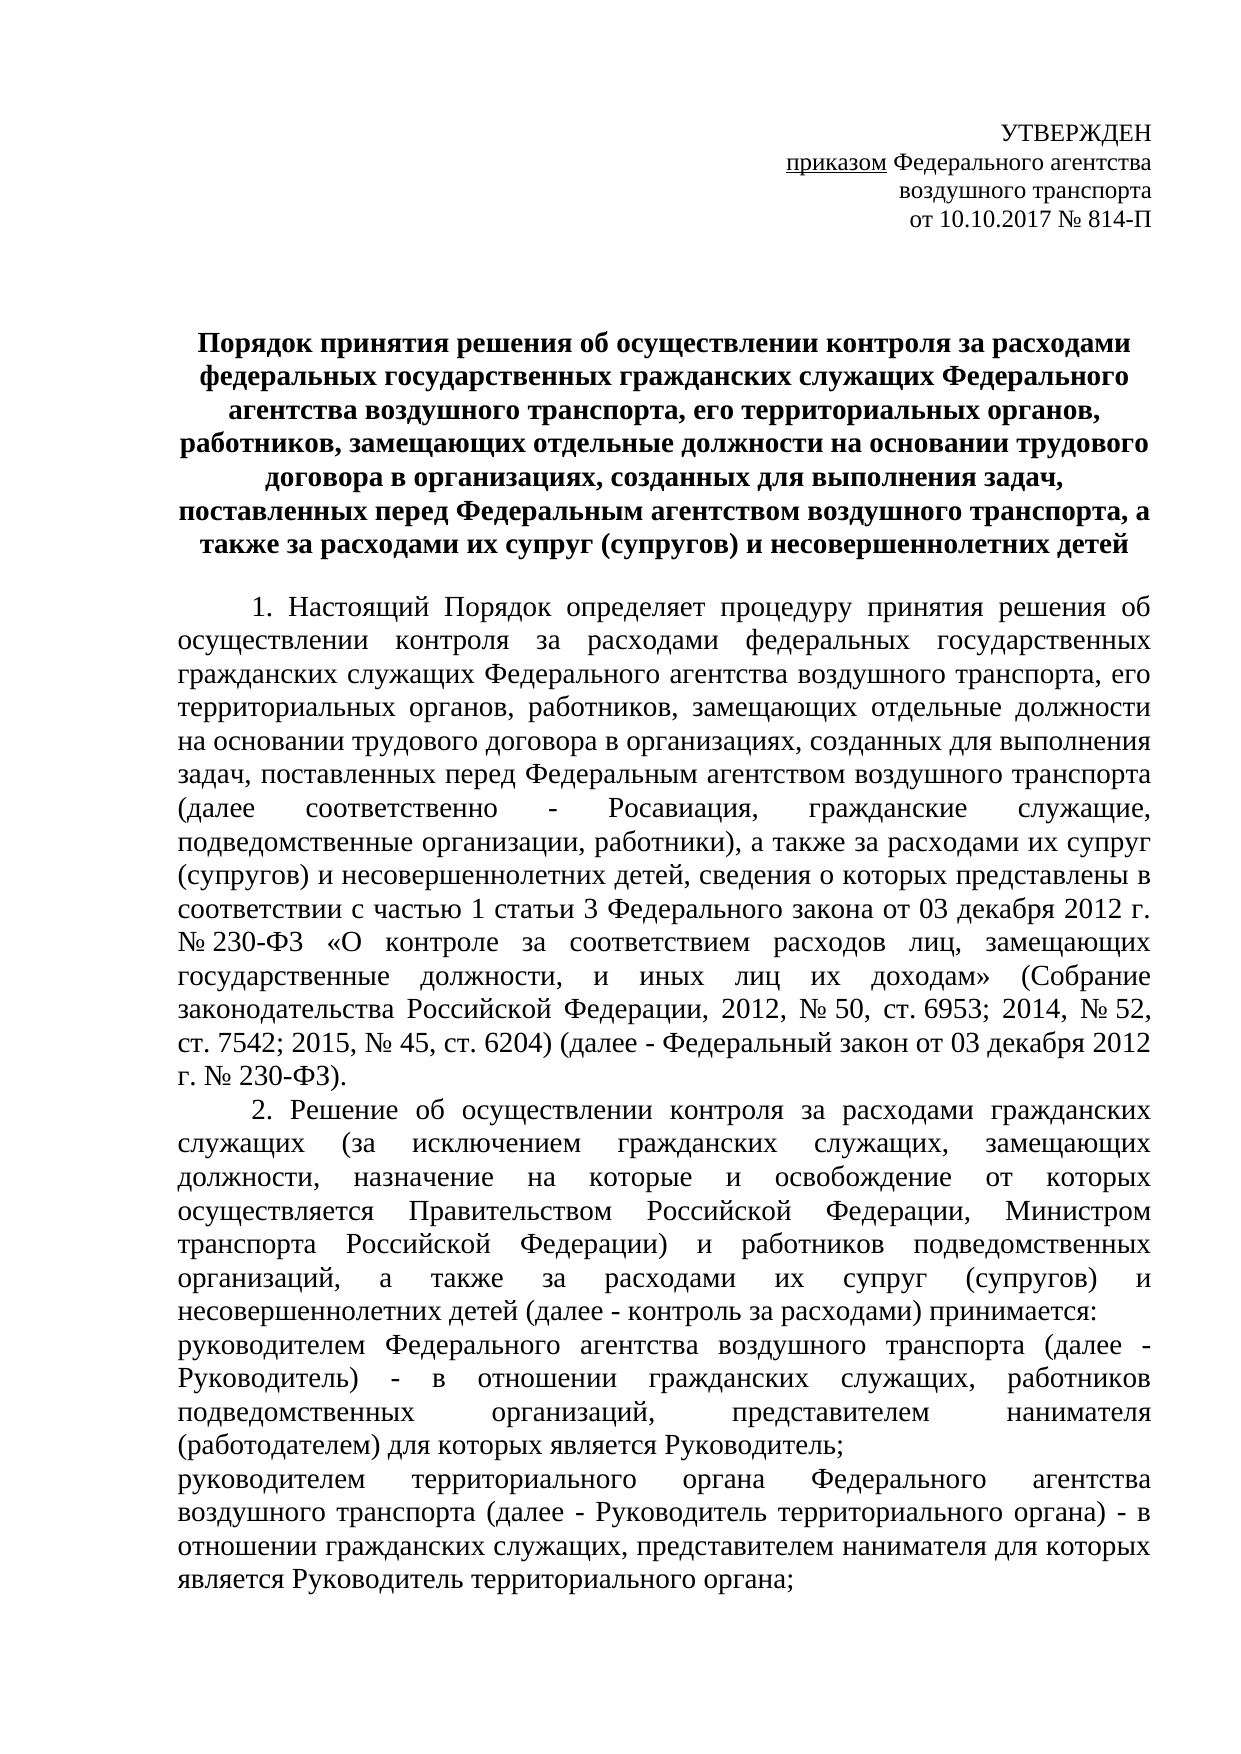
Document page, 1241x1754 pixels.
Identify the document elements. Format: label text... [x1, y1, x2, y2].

text руководителем Федерального агентства воздушного транспорта (далее - Руководитель) - в отношении гражданских служащих, работников подведомственных организаций, представителем нанимателя (работодателем) для которых является Руководитель; [177, 1327, 1152, 1461]
text Порядок принятия решения об осуществлении контроля за расходами федеральных государственных гражданских служащих Федерального агентства воздушного транспорта, его территориальных органов, работников, замещающих отдельные должности на основании трудового договора в организациях, созданных для выполнения задач, поставленных перед Федеральным агентством воздушного транспорта, а также за расходами их супруг (супругов) и несовершеннолетних детей [177, 325, 1152, 560]
text УТВЕРЖДЕН приказом Федерального агентства воздушного транспорта от 10.10.2017 № 814-П [177, 118, 1152, 233]
text 1. Настоящий Порядок определяет процедуру принятия решения об осуществлении контроля за расходами федеральных государственных гражданских служащих Федерального агентства воздушного транспорта, его территориальных органов, работников, замещающих отдельные должности на основании трудового договора в организациях, созданных для выполнения задач, поставленных перед Федеральным агентством воздушного транспорта (далее соответственно - Росавиация, гражданские служащие, подведомственные организации, работники), а также за расходами их супруг (супругов) и несовершеннолетних детей, сведения о которых представлены в соответствии с частью 1 статьи 3 Федерального закона от 03 декабря 2012 г. № 230-Ф3 «О контроле за соответствием расходов лиц, замещающих государственные должности, и иных лиц их доходам» (Собрание законодательства Российской Федерации, 2012, № 50, ст. 6953; 2014, № 52, ст. 7542; 2015, № 45, ст. 6204) (далее - Федеральный закон от 03 декабря 2012 г. № 230-ФЗ). [177, 589, 1152, 1092]
text руководителем территориального органа Федерального агентства воздушного транспорта (далее - Руководитель территориального органа) - в отношении гражданских служащих, представителем нанимателя для которых является Руководитель территориального органа; [177, 1461, 1152, 1595]
text 2. Решение об осуществлении контроля за расходами гражданских служащих (за исключением гражданских служащих, замещающих должности, назначение на которые и освобождение от которых осуществляется Правительством Российской Федерации, Министром транспорта Российской Федерации) и работников подведомственных организаций, а также за расходами их супруг (супругов) и несовершеннолетних детей (далее - контроль за расходами) принимается: [177, 1092, 1152, 1327]
